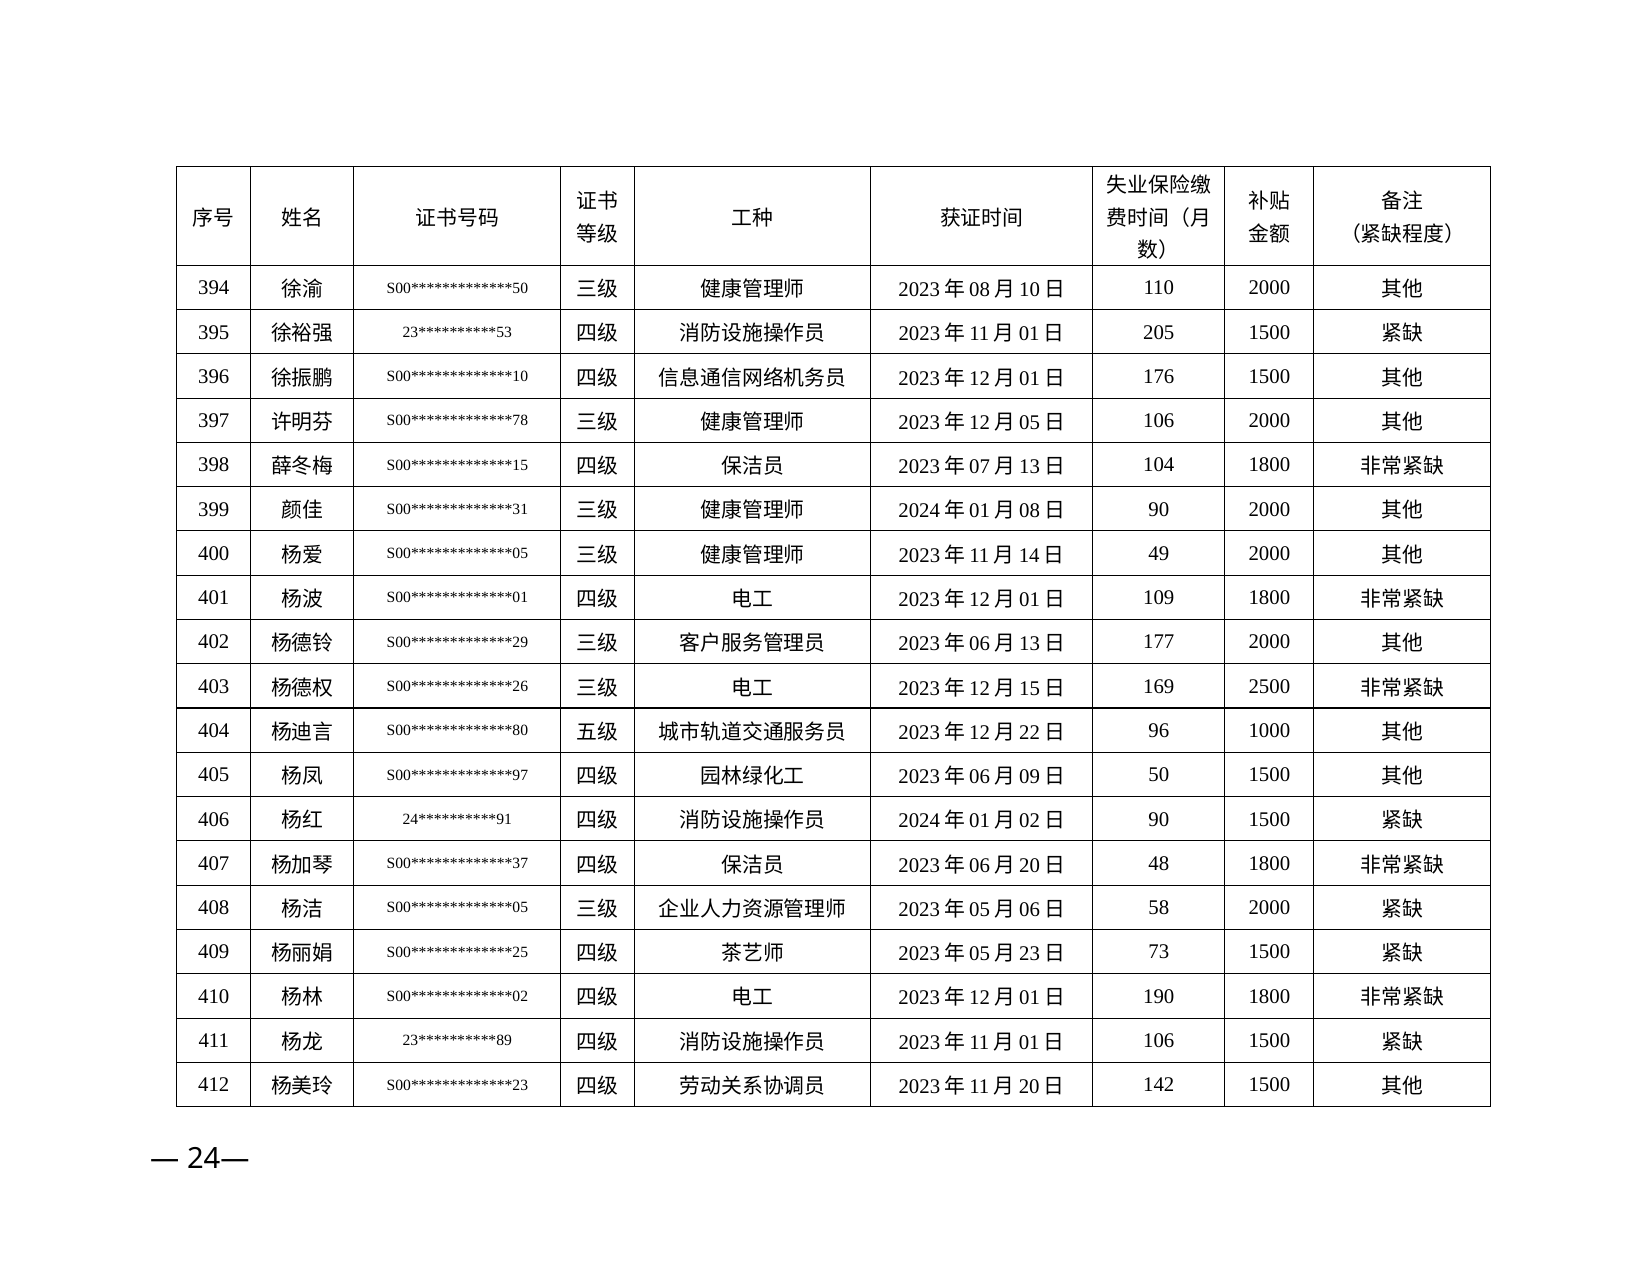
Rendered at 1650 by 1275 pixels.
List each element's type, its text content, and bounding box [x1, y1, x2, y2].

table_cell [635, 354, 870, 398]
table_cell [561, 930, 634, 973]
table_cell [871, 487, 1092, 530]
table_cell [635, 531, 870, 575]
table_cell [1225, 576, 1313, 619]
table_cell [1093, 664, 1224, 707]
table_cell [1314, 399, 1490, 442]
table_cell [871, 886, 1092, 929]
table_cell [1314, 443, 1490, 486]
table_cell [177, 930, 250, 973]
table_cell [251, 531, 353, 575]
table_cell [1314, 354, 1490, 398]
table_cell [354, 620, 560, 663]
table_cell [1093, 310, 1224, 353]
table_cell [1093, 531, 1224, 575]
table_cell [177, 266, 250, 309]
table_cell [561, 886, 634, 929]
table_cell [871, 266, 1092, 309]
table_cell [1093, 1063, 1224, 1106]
table_header 失业保险缴费时间（月数） [1093, 167, 1224, 265]
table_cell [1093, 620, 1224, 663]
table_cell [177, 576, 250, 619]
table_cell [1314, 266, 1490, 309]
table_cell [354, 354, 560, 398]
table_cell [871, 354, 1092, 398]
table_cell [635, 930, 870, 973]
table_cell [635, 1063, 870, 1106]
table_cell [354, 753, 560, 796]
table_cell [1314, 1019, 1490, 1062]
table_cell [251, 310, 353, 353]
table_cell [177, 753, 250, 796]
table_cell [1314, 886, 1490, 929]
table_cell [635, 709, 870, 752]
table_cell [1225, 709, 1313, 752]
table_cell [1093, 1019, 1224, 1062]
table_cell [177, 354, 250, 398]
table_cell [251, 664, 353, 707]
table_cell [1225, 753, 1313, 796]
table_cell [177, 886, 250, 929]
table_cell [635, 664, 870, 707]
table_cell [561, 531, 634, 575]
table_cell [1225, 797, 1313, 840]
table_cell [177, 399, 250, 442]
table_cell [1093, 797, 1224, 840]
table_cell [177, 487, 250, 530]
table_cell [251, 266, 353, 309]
table_header 证书号码 [354, 167, 560, 265]
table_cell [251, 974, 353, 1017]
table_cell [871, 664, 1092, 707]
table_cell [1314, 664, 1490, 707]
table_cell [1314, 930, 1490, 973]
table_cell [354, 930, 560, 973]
table_header 获证时间 [871, 167, 1092, 265]
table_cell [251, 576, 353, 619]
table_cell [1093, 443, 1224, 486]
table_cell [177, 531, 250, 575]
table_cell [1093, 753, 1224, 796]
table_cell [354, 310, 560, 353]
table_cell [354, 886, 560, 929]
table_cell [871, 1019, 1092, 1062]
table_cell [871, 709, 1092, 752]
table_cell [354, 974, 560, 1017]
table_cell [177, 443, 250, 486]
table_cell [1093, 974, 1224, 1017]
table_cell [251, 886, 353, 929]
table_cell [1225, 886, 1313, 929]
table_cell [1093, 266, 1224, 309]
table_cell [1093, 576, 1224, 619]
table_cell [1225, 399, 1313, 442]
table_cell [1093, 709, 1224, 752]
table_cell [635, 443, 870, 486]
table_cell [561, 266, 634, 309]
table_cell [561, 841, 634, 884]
table_header 序号 [177, 167, 250, 265]
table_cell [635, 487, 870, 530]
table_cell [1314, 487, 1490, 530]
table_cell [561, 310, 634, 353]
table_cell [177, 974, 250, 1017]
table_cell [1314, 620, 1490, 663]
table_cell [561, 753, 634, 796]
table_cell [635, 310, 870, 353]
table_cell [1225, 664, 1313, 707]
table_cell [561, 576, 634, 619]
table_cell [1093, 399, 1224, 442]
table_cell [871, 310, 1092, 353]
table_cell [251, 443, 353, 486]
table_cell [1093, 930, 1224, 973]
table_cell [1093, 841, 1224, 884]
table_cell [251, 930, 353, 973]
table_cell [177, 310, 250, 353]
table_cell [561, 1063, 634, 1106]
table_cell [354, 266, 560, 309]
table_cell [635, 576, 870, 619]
table_header 补贴 金额 [1225, 167, 1313, 265]
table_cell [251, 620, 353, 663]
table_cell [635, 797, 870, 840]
table_header 证书等级 [561, 167, 634, 265]
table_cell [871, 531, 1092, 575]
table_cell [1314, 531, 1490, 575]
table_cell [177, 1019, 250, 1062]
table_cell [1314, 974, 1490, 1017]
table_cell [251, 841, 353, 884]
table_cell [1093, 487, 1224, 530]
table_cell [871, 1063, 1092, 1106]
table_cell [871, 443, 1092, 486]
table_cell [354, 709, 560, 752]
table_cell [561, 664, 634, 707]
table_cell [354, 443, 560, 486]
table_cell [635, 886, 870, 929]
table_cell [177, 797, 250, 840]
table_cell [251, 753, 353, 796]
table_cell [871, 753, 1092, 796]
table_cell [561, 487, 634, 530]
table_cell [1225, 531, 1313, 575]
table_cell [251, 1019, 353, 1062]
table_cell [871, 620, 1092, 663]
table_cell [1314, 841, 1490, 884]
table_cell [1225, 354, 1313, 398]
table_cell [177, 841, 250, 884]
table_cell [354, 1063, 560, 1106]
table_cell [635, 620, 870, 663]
table_header 工种 [635, 167, 870, 265]
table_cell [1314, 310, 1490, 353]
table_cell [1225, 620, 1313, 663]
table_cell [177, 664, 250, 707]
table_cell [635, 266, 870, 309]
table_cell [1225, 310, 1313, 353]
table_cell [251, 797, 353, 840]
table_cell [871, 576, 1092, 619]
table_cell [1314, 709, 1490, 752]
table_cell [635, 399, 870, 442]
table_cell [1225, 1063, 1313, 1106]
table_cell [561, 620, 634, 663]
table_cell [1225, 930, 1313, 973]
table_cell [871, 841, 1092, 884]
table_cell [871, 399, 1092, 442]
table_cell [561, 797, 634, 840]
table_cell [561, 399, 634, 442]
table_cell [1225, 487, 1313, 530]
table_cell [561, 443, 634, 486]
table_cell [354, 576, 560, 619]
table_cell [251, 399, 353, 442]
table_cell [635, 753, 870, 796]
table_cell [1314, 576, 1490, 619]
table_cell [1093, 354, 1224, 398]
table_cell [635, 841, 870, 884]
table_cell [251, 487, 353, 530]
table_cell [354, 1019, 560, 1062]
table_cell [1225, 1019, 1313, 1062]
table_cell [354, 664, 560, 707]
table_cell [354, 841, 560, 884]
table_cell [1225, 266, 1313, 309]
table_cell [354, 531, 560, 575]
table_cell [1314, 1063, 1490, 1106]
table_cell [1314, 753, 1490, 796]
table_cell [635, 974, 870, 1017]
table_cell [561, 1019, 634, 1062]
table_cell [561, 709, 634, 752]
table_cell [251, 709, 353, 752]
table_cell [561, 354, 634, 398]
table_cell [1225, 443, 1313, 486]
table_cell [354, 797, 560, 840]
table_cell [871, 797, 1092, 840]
table_header 姓名 [251, 167, 353, 265]
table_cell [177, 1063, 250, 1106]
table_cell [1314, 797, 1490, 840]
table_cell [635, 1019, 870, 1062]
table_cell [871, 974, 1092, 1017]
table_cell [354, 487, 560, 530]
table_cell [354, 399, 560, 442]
table_header 备注 （紧缺程度） [1314, 167, 1490, 265]
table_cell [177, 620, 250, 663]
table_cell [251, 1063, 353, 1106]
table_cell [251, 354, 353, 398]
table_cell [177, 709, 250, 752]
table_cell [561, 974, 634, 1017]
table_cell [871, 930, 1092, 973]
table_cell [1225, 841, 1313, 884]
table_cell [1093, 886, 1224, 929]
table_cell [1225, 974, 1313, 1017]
